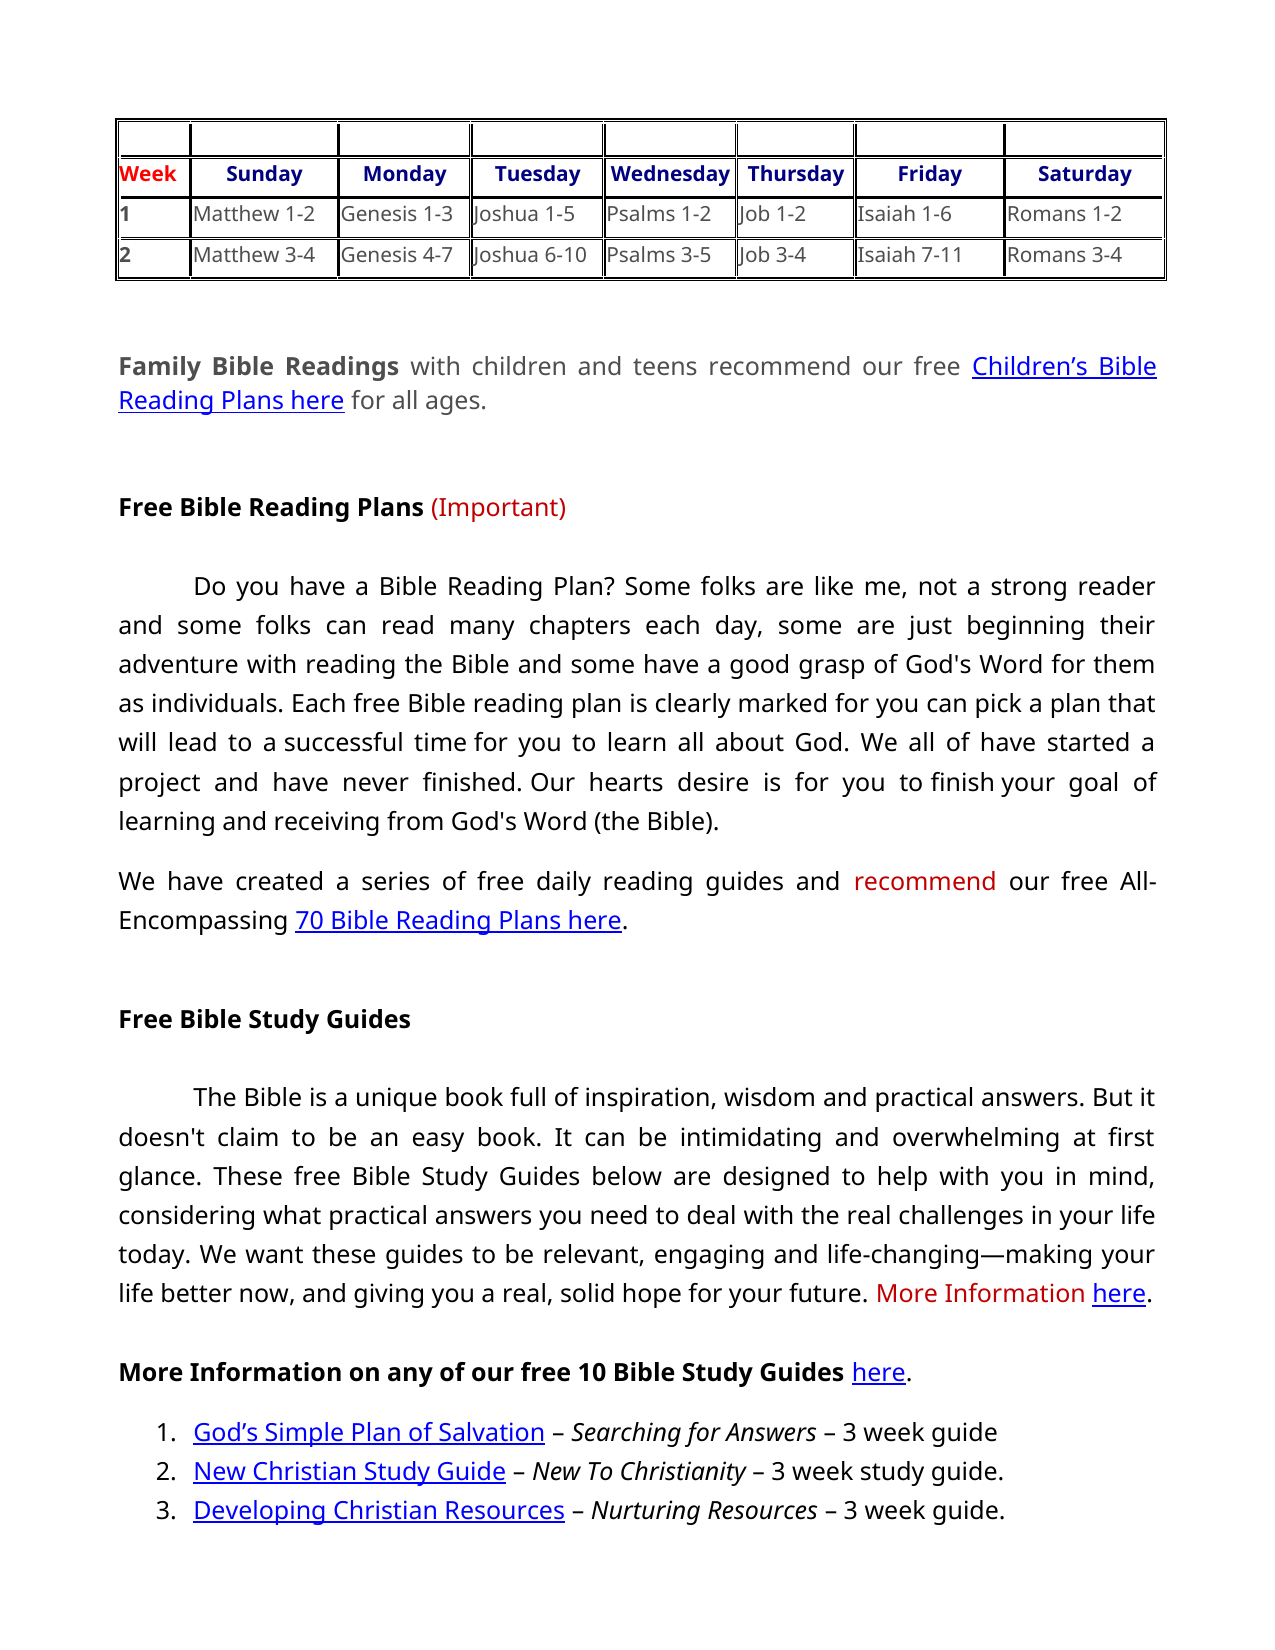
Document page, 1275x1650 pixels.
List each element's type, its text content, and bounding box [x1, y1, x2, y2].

text Free Bible Study Guides The Bible is a unique book full of inspiration, wisdom and practical answers. But it doesn't claim to be an easy book. It can be intimidating and overwhelming at first glance. These free Bible Study Guides below are designed to help with you in mind, considering what practical answers you need to deal with the real challenges in your life today. We want these guides to be relevant, engaging and life-changing—making your life better now, and giving you a real, solid hope for your future. More Information here. More Information on any of our free 10 Bible Study Guides here. [118, 1002, 1157, 1388]
table_cell Isaiah 7-11 [855, 240, 1004, 277]
table_header Poetry [737, 120, 855, 155]
table_header Epistles [1004, 122, 1164, 155]
table_header History [471, 120, 604, 155]
table_cell Tuesday [473, 159, 602, 196]
table_header Prophecy [855, 122, 1004, 155]
table_cell Joshua 6-10 [471, 237, 604, 277]
table_cell Joshua 1-5 [473, 199, 602, 237]
table_cell Matthew 1-2 [192, 199, 337, 237]
table_header [119, 122, 190, 155]
table_cell 2 [117, 237, 190, 277]
table_cell Isaiah 1-6 [857, 199, 1003, 237]
list God’s Simple Plan of Salvation – Searching for Answers – 3 week guide [156, 1414, 1157, 1448]
table_cell Psalms 1-2 [606, 199, 735, 237]
table_cell Job 3-4 [737, 237, 855, 277]
table_cell Matthew 3-4 [190, 240, 338, 277]
table_cell Monday [340, 159, 469, 196]
text We have created a series of free daily reading guides and recommend our free All-Encompassing 70 Bible Reading Plans here. [118, 863, 1157, 976]
table_header Gospels [190, 120, 338, 155]
table_cell Job 1-2 [738, 199, 853, 237]
table_cell Romans 1-2 [1006, 196, 1164, 237]
table_header Law [338, 120, 471, 155]
table_cell 1 [119, 196, 189, 237]
table_cell Genesis 1-3 [340, 199, 469, 237]
text Family Bible Readings with children and teens recommend our free Children’s Bible Reading Plans here for all ages. [118, 314, 1157, 417]
table_header Psalms [604, 122, 737, 155]
table_cell Romans 3-4 [1004, 237, 1165, 277]
table_cell Genesis 4-7 [338, 237, 471, 277]
table_cell Friday [857, 159, 1003, 196]
table_cell Week [119, 155, 189, 196]
text Free Bible Reading Plans (Important) Do you have a Bible Reading Plan? Some folks are like me, not a strong reader and some folks can read many chapters each day, some are just beginning their adventure with reading the Bible and some have a good grasp of God's Word for them as individuals. Each free Bible reading plan is clearly marked for you can pick a plan that will lead to a successful time for you to learn all about God. We all of have started a project and have never finished. Our hearts desire is for you to finish your goal of learning and receiving from God's Word (the Bible). [118, 451, 1157, 837]
table_cell Saturday [1006, 155, 1164, 196]
table_cell Wednesday [606, 159, 735, 196]
list Developing Christian Resources – Nurturing Resources – 3 week guide. [156, 1492, 1157, 1527]
table_cell Psalms 3-5 [604, 240, 737, 277]
table_cell Thursday [738, 159, 853, 196]
list New Christian Study Guide – New To Christianity – 3 week study guide. [156, 1453, 1157, 1487]
table_cell Sunday [192, 159, 337, 196]
